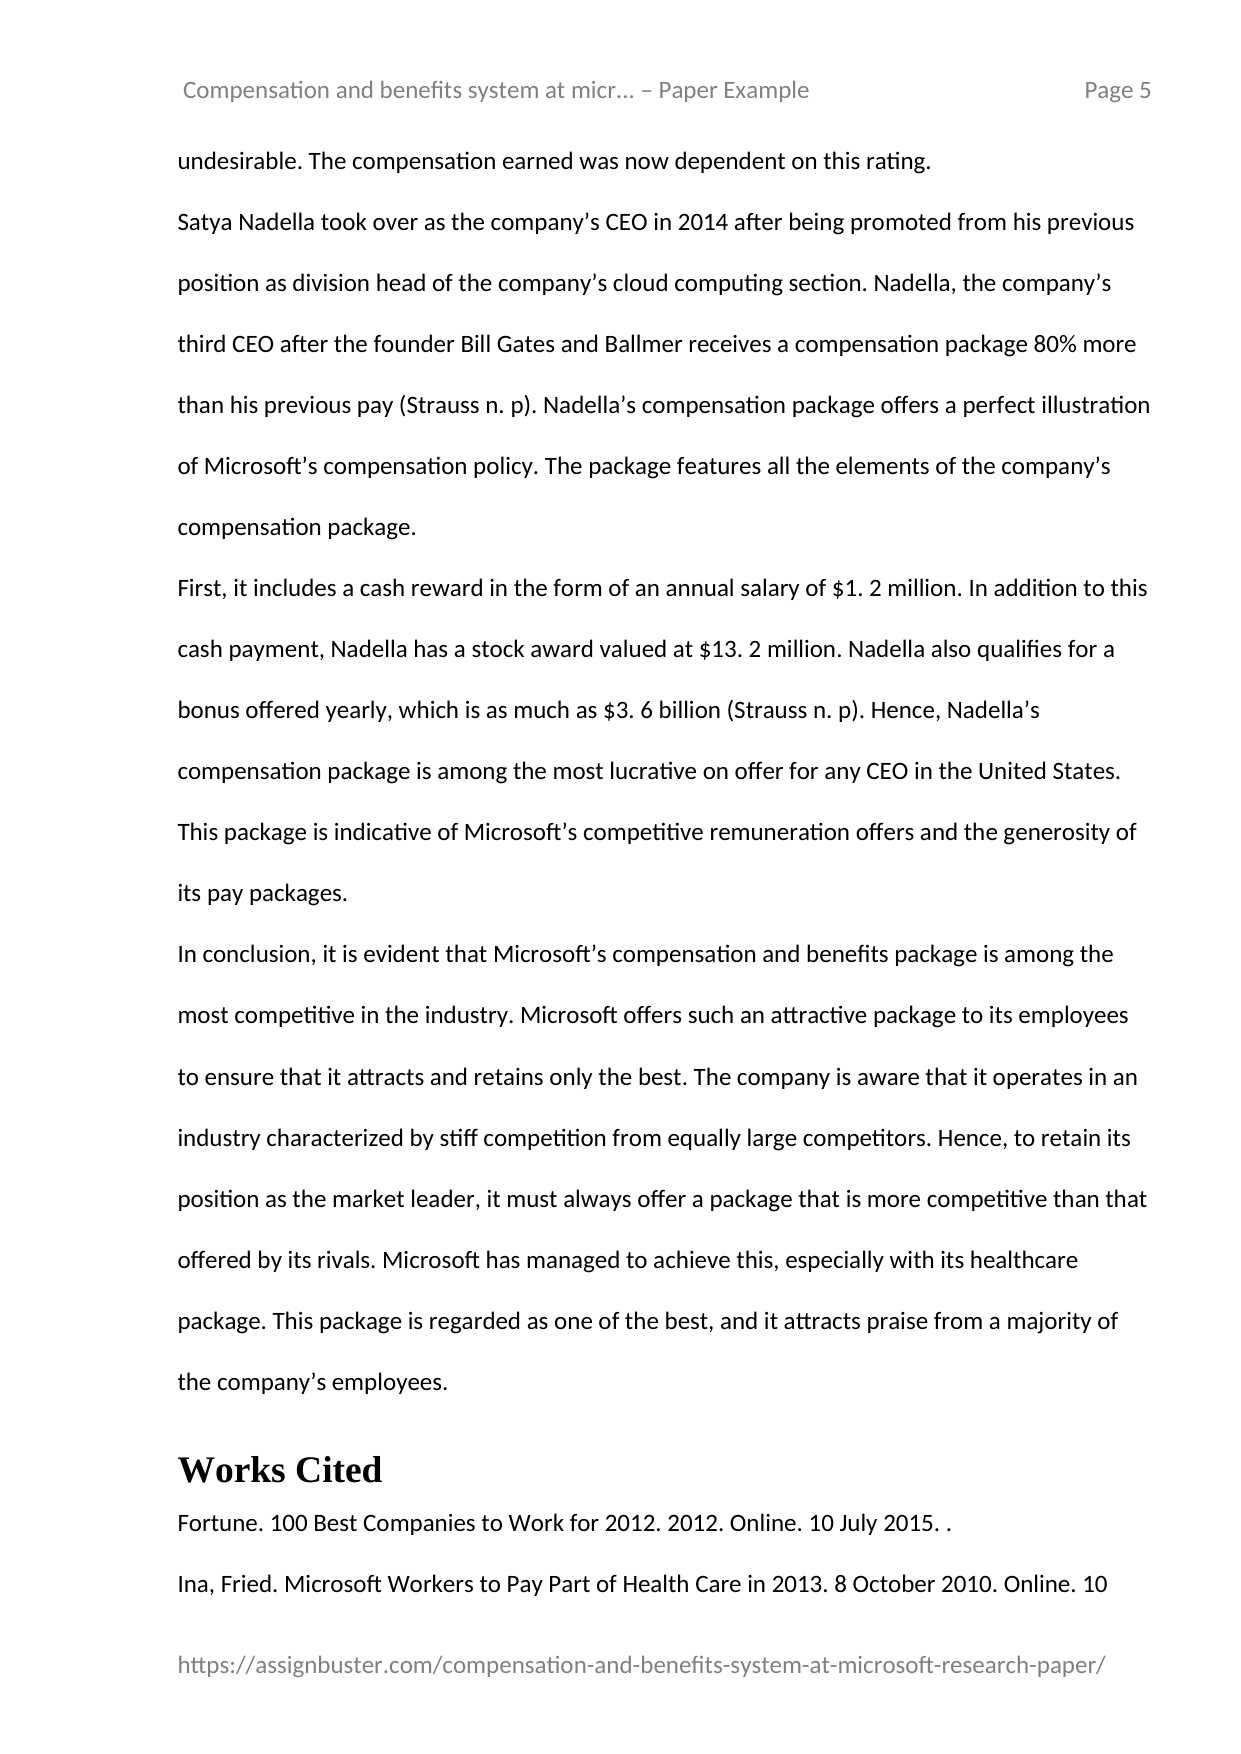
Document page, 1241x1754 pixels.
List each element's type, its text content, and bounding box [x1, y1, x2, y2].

subtitle Works Cited [177, 1448, 1152, 1491]
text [177, 1507, 1152, 1598]
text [177, 145, 1152, 1396]
